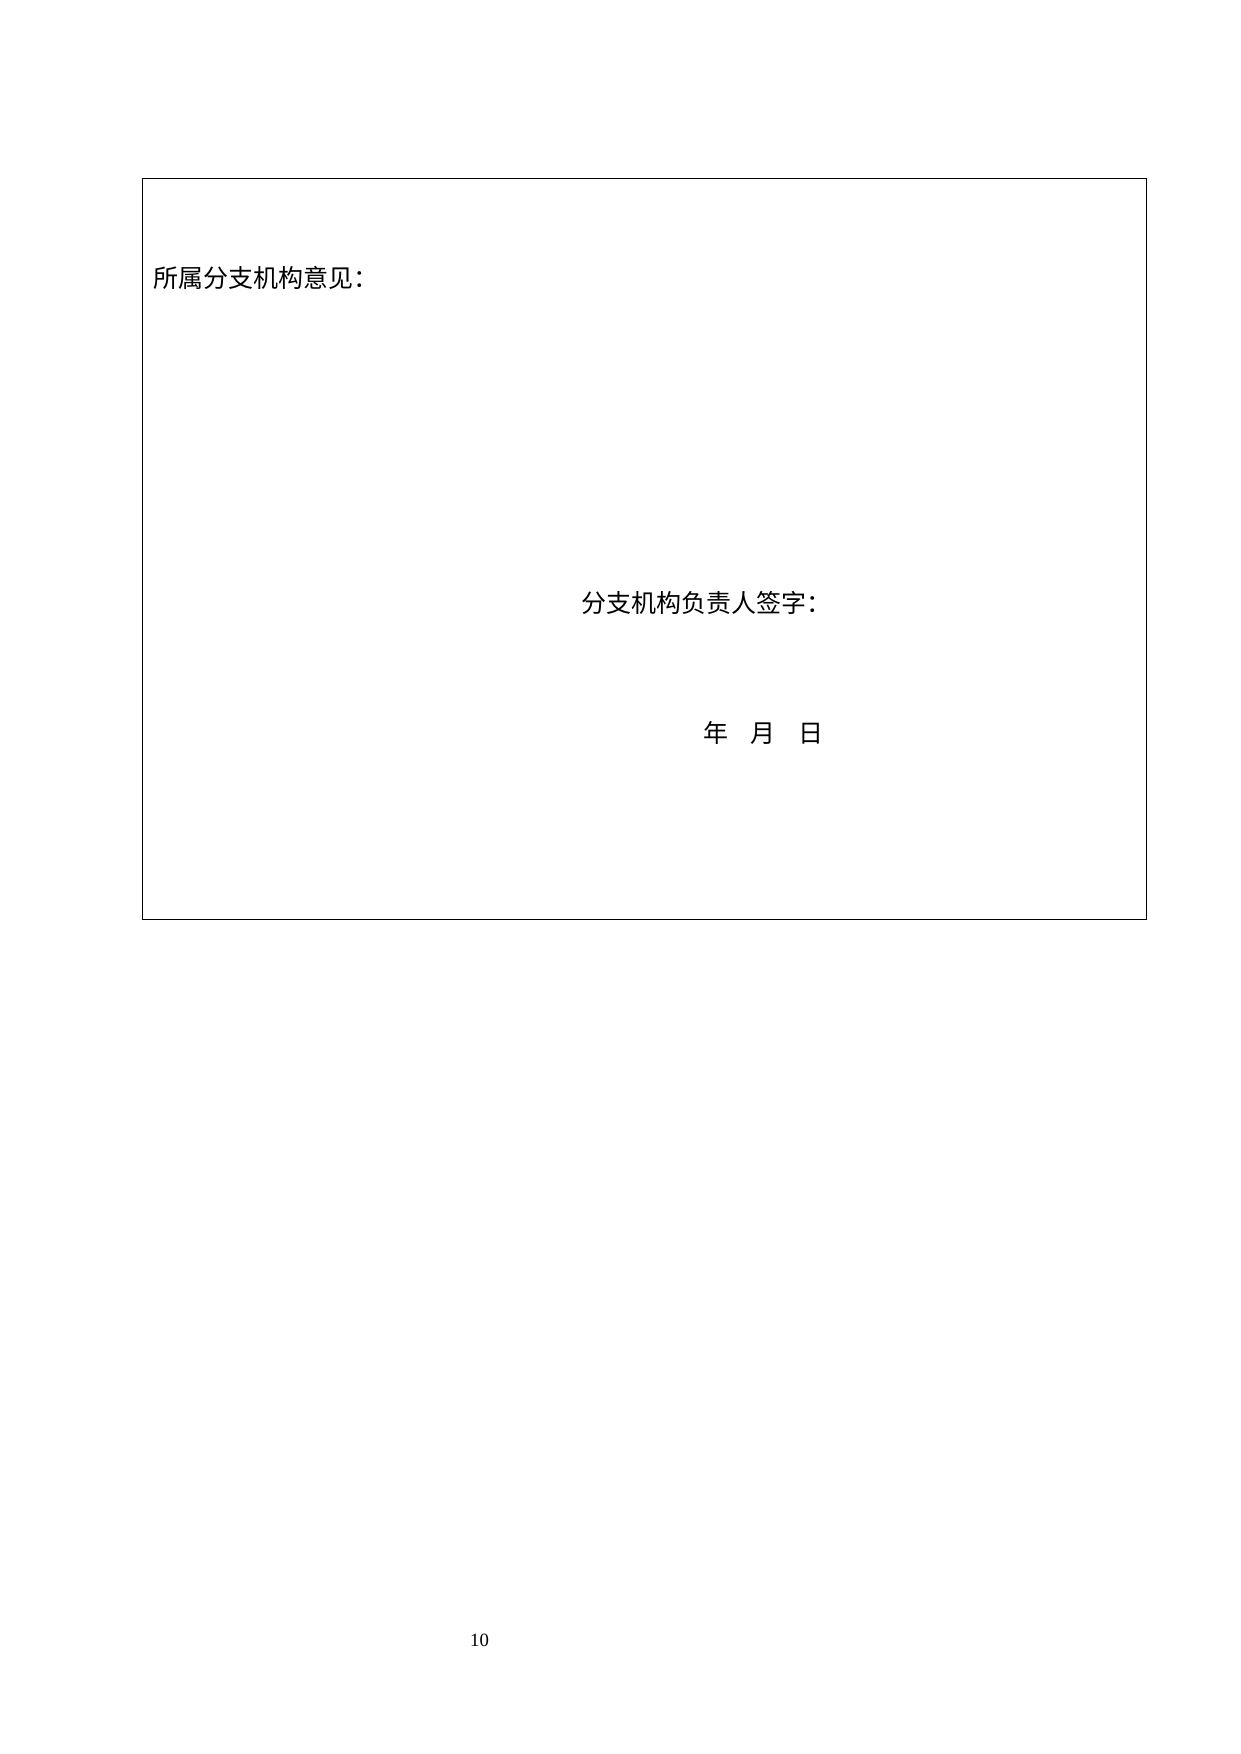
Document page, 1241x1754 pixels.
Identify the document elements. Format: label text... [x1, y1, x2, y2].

table_cell 所属分支机构意见： 分支机构负责人签字： 年 月 日 [143, 179, 1146, 919]
